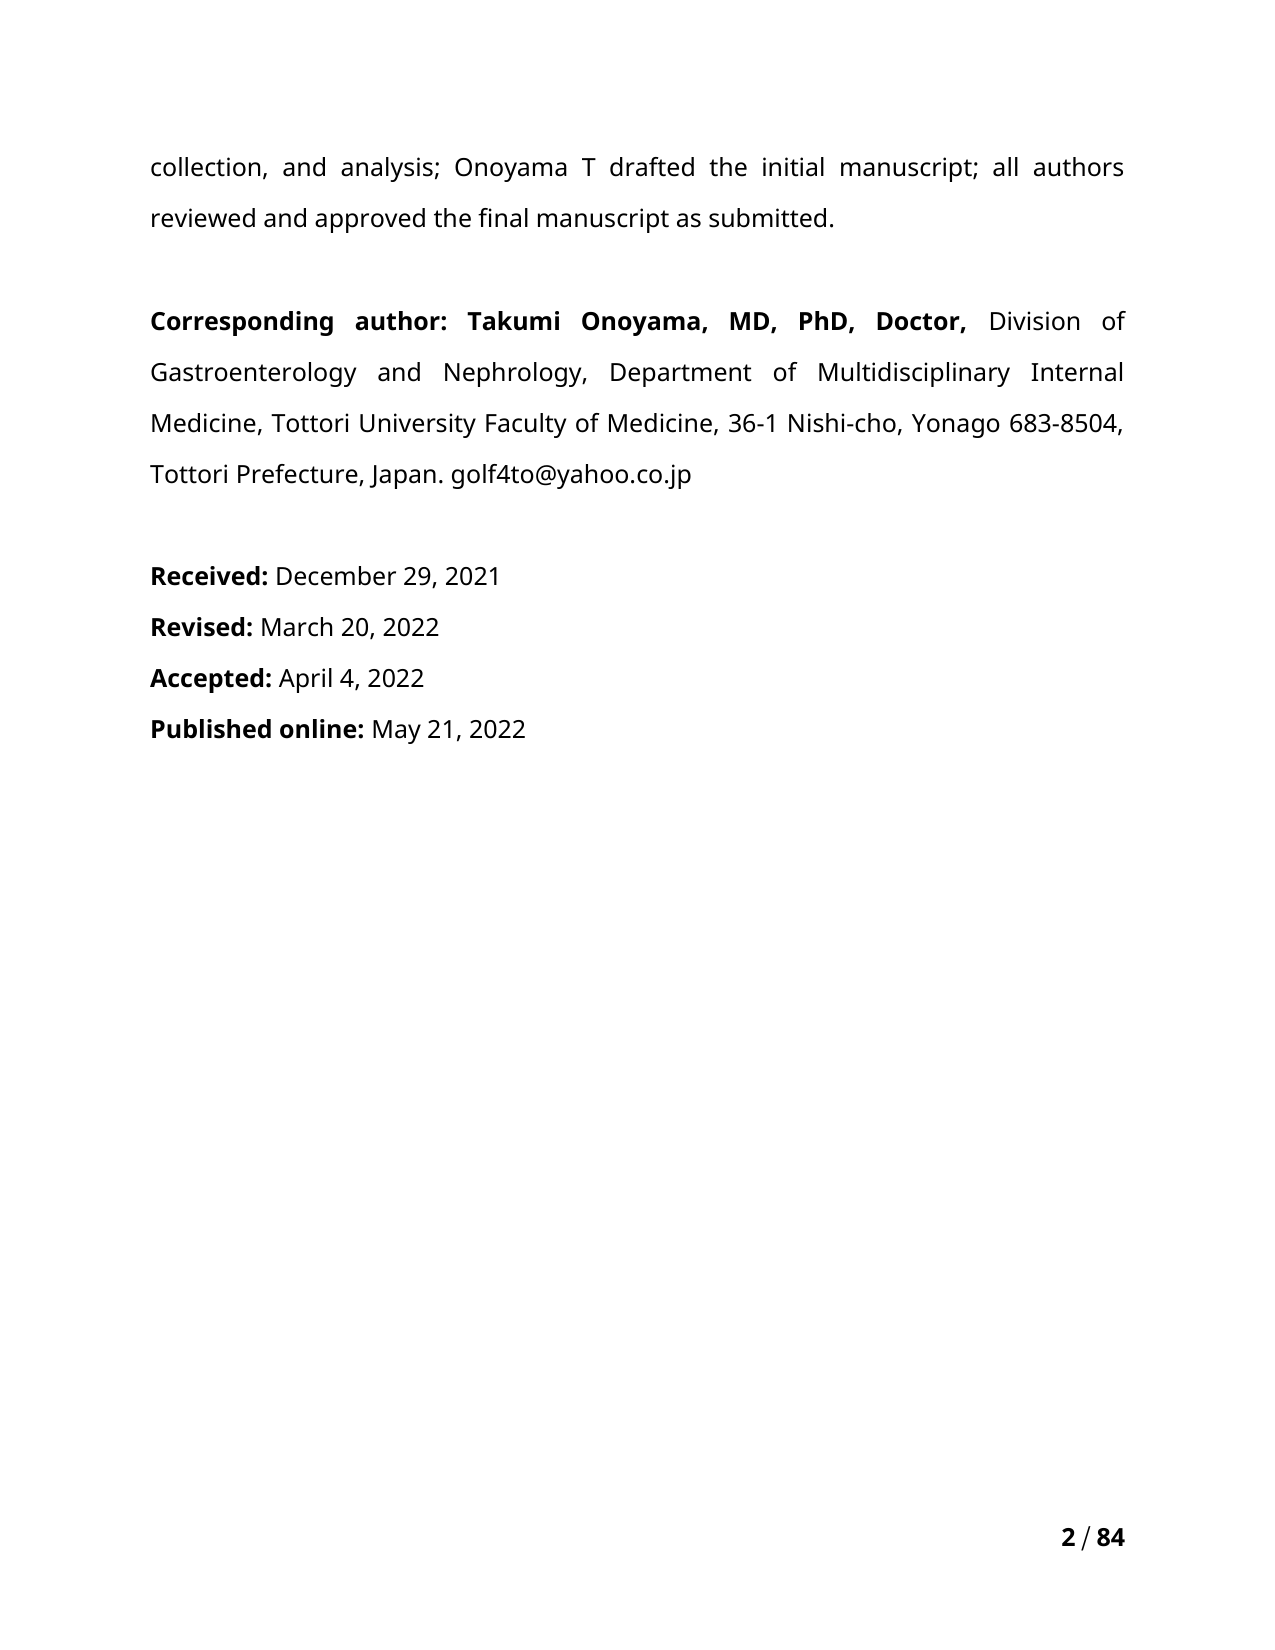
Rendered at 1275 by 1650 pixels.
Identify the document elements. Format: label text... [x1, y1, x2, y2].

text Accepted: April 4, 2022 [150, 660, 1125, 694]
text Published online: May 21, 2022 [150, 711, 1125, 746]
text Received: December 29, 2021 [150, 558, 1125, 592]
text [150, 150, 1125, 235]
text Revised: March 20, 2022 [150, 609, 1125, 643]
text Corresponding author: Takumi Onoyama, MD, PhD, Doctor, Division of Gastroenterology and Nephrology, Department of Multidisciplinary Internal Medicine, Tottori University Faculty of Medicine, 36-1 Nishi-cho, Yonago 683-8504, Tottori Prefecture, Japan. golf4to@yahoo.co.jp [150, 303, 1125, 490]
